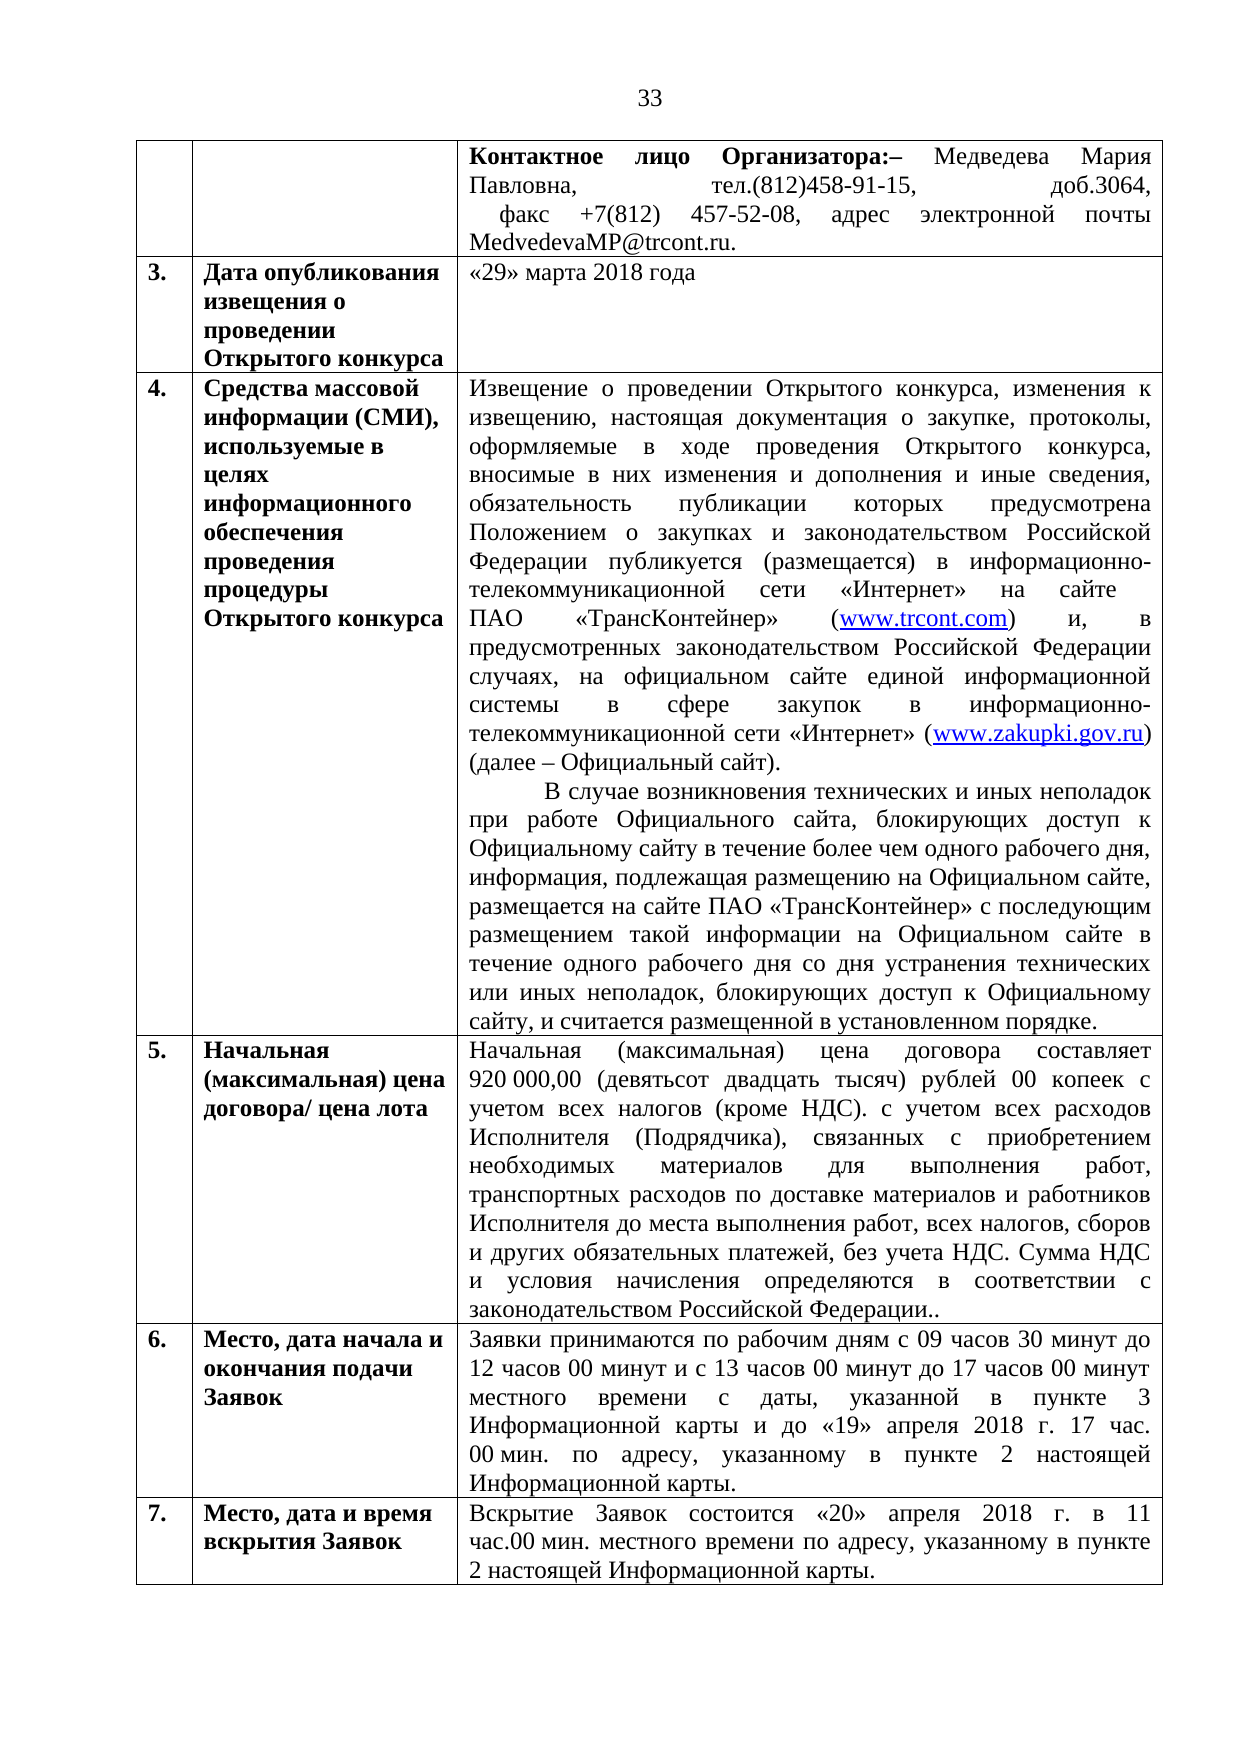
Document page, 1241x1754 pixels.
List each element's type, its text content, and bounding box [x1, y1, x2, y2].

table_cell 4. [137, 373, 192, 1034]
table_cell 5. [137, 1036, 192, 1323]
table_cell Заявки принимаются по рабочим дням с 09 часов 30 минут до 12 часов 00 минут и с 13 часов 00 минут до 17 часов 00 минут местного времени с даты, указанной в пункте 3 Информационной карты и до «19» апреля 2018 г. 17 час. 00 мин. по адресу, указанному в пункте 2 настоящей Информационной карты. [458, 1324, 1162, 1497]
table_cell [193, 141, 457, 256]
table_cell 7. [137, 1498, 192, 1584]
table_cell Извещение о проведении Открытого конкурса, изменения к извещению, настоящая документация о закупке, протоколы, оформляемые в ходе проведения Открытого конкурса, вносимые в них изменения и дополнения и иные сведения, обязательность публикации которых предусмотрена Положением о закупках и законодательством Российской Федерации публикуется (размещается) в информационно-телекоммуникационной сети «Интернет» на сайте ПАО «ТрансКонтейнер» (www.trcont.com) и, в предусмотренных законодательством Российской Федерации случаях, на официальном сайте единой информационной системы в сфере закупок в информационно-телекоммуникационной сети «Интернет» (www.zakupki.gov.ru) (далее – Официальный сайт). В случае возникновения технических и иных неполадок при работе Официального сайта, блокирующих доступ к Официальному сайту в течение более чем одного рабочего дня, информация, подлежащая размещению на Официальном сайте, размещается на сайте ПАО «ТрансКонтейнер» с последующим размещением такой информации на Официальном сайте в течение одного рабочего дня со дня устранения технических или иных неполадок, блокирующих доступ к Официальному сайту, и считается размещенной в установленном порядке. [458, 373, 1162, 1034]
table_cell 2. [137, 141, 192, 256]
table_cell 3. [137, 257, 192, 372]
table_cell Место, дата начала и окончания подачи Заявок [193, 1324, 457, 1497]
table_cell «29» марта 2018 года [458, 257, 1162, 372]
table_cell Начальная (максимальная) цена договора составляет 920 000,00 (девятьсот двадцать тысяч) рублей 00 копеек с учетом всех налогов (кроме НДС). с учетом всех расходов Исполнителя (Подрядчика), связанных с приобретением необходимых материалов для выполнения работ, транспортных расходов по доставке материалов и работников Исполнителя до места выполнения работ, всех налогов, сборов и других обязательных платежей, без учета НДС. Сумма НДС и условия начисления определяются в соответствии с законодательством Российской Федерации.. [458, 1036, 1162, 1323]
table_cell Место, дата и время вскрытия Заявок [193, 1498, 457, 1584]
table_cell Вскрытие Заявок состоится «20» апреля 2018 г. в 11 час.00 мин. местного времени по адресу, указанному в пункте 2 настоящей Информационной карты. [458, 1498, 1162, 1584]
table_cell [458, 141, 1162, 256]
table_cell Начальная (максимальная) цена договора/ цена лота [193, 1036, 457, 1323]
table_cell 6. [137, 1324, 192, 1497]
table_cell Дата опубликования извещения о проведении Открытого конкурса [193, 257, 457, 372]
table_cell Средства массовой информации (СМИ), используемые в целях информационного обеспечения проведения процедуры Открытого конкурса [193, 373, 457, 1034]
